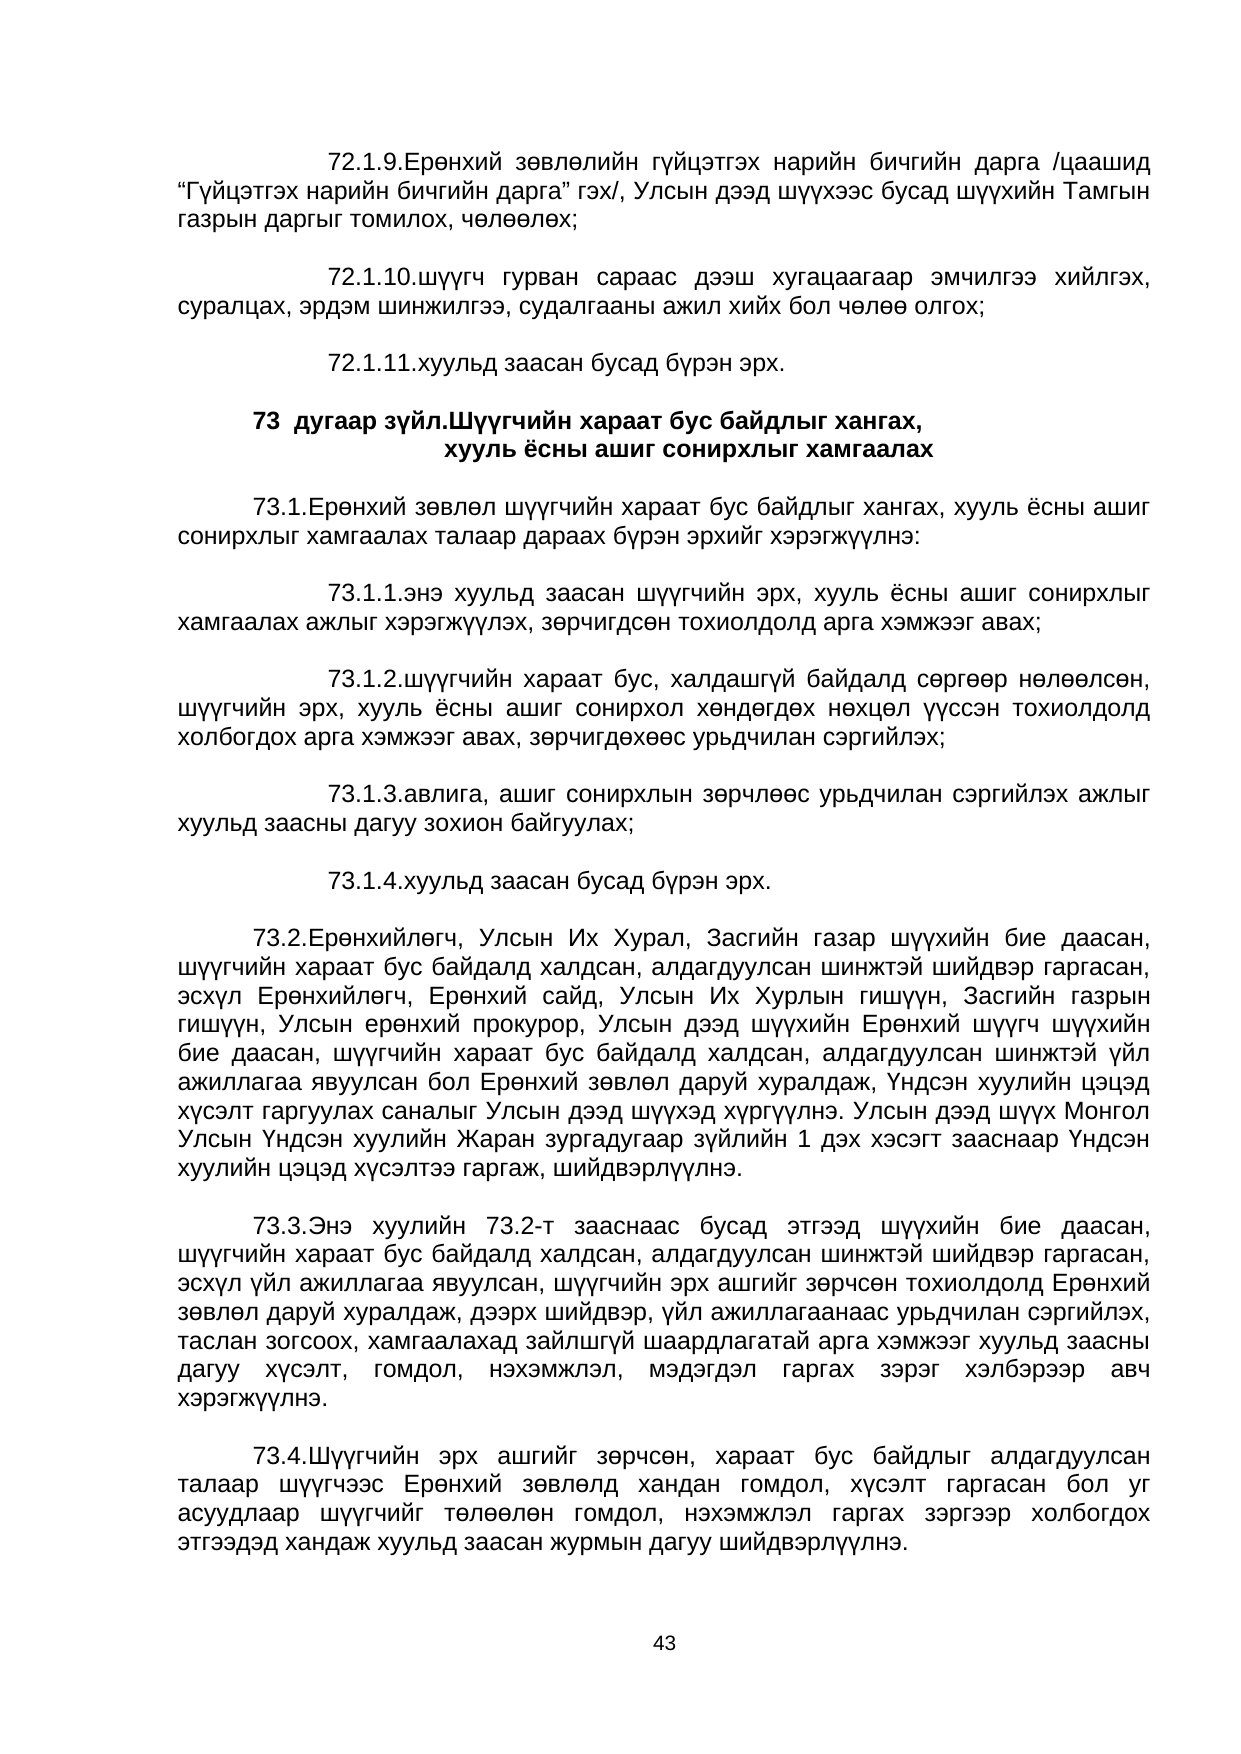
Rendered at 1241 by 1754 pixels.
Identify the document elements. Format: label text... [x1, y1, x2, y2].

text 73.4.Шүүгчийн эрх ашгийг зөрчсөн, хараат бус байдлыг алдагдуулсан талаар шүүгчээс Ерөнхий зөвлөлд хандан гомдол, хүсэлт гаргасан бол уг асуудлаар шүүгчийг төлөөлөн гомдол, нэхэмжлэл гаргах зэргээр холбогдох этгээдэд хандаж хуульд заасан журмын дагуу шийдвэрлүүлнэ. [177, 1441, 1152, 1556]
text 73.1.1.энэ хуульд заасан шүүгчийн эрх, хууль ёсны ашиг сонирхлыг хамгаалах ажлыг хэрэгжүүлэх, зөрчигдсөн тохиолдолд арга хэмжээг авах; [177, 578, 1152, 636]
text 73.1.4.хуульд заасан бусад бүрэн эрх. [177, 866, 1152, 894]
text 73.2.Ерөнхийлөгч, Улсын Их Хурал, Засгийн газар шүүхийн бие даасан, шүүгчийн хараат бус байдалд халдсан, алдагдуулсан шинжтэй шийдвэр гаргасан, эсхүл Ерөнхийлөгч, Ерөнхий сайд, Улсын Их Хурлын гишүүн, Засгийн газрын гишүүн, Улсын ерөнхий прокурор, Улсын дээд шүүхийн Ерөнхий шүүгч шүүхийн бие даасан, шүүгчийн хараат бус байдалд халдсан, алдагдуулсан шинжтэй үйл ажиллагаа явуулсан бол Ерөнхий зөвлөл даруй хуралдаж, Үндсэн хуулийн цэцэд хүсэлт гаргуулах саналыг Улсын дээд шүүхэд хүргүүлнэ. Улсын дээд шүүх Монгол Улсын Үндсэн хуулийн Жаран зургадугаар зүйлийн 1 дэх хэсэгт зааснаар Үндсэн хуулийн цэцэд хүсэлтээ гаргаж, шийдвэрлүүлнэ. [177, 923, 1152, 1182]
text 72.1.10.шүүгч гурван сараас дээш хугацаагаар эмчилгээ хийлгэх, суралцах, эрдэм шинжилгээ, судалгааны ажил хийх бол чөлөө олгох; [177, 262, 1152, 319]
text 73 дугаар зүйл.Шүүгчийн хараат бус байдлыг хангах, хууль ёсны ашиг сонирхлыг хамгаалах [177, 406, 1152, 463]
text 72.1.9.Ерөнхий зөвлөлийн гүйцэтгэх нарийн бичгийн дарга /цаашид “Гүйцэтгэх нарийн бичгийн дарга” гэх/, Улсын дээд шүүхээс бусад шүүхийн Тамгын газрын даргыг томилох, чөлөөлөх; [177, 147, 1152, 233]
text 73.1.2.шүүгчийн хараат бус, халдашгүй байдалд сөргөөр нөлөөлсөн, шүүгчийн эрх, хууль ёсны ашиг сонирхол хөндөгдөх нөхцөл үүссэн тохиолдолд холбогдох арга хэмжээг авах, зөрчигдөхөөс урьдчилан сэргийлэх; [177, 664, 1152, 751]
text 72.1.11.хуульд заасан бусад бүрэн эрх. [177, 348, 1152, 377]
text 73.3.Энэ хуулийн 73.2-т зааснаас бусад этгээд шүүхийн бие даасан, шүүгчийн хараат бус байдалд халдсан, алдагдуулсан шинжтэй шийдвэр гаргасан, эсхүл үйл ажиллагаа явуулсан, шүүгчийн эрх ашгийг зөрчсөн тохиолдолд Ерөнхий зөвлөл даруй хуралдаж, дээрх шийдвэр, үйл ажиллагаанаас урьдчилан сэргийлэх, таслан зогсоох, хамгаалахад зайлшгүй шаардлагатай арга хэмжээг хуульд заасны дагуу хүсэлт, гомдол, нэхэмжлэл, мэдэгдэл гаргах зэрэг хэлбэрээр авч хэрэгжүүлнэ. [177, 1211, 1152, 1412]
text 73.1.Ерөнхий зөвлөл шүүгчийн хараат бус байдлыг хангах, хууль ёсны ашиг сонирхлыг хамгаалах талаар дараах бүрэн эрхийг хэрэгжүүлнэ: [177, 492, 1152, 549]
text 73.1.3.авлига, ашиг сонирхлын зөрчлөөс урьдчилан сэргийлэх ажлыг хуульд заасны дагуу зохион байгуулах; [177, 779, 1152, 837]
